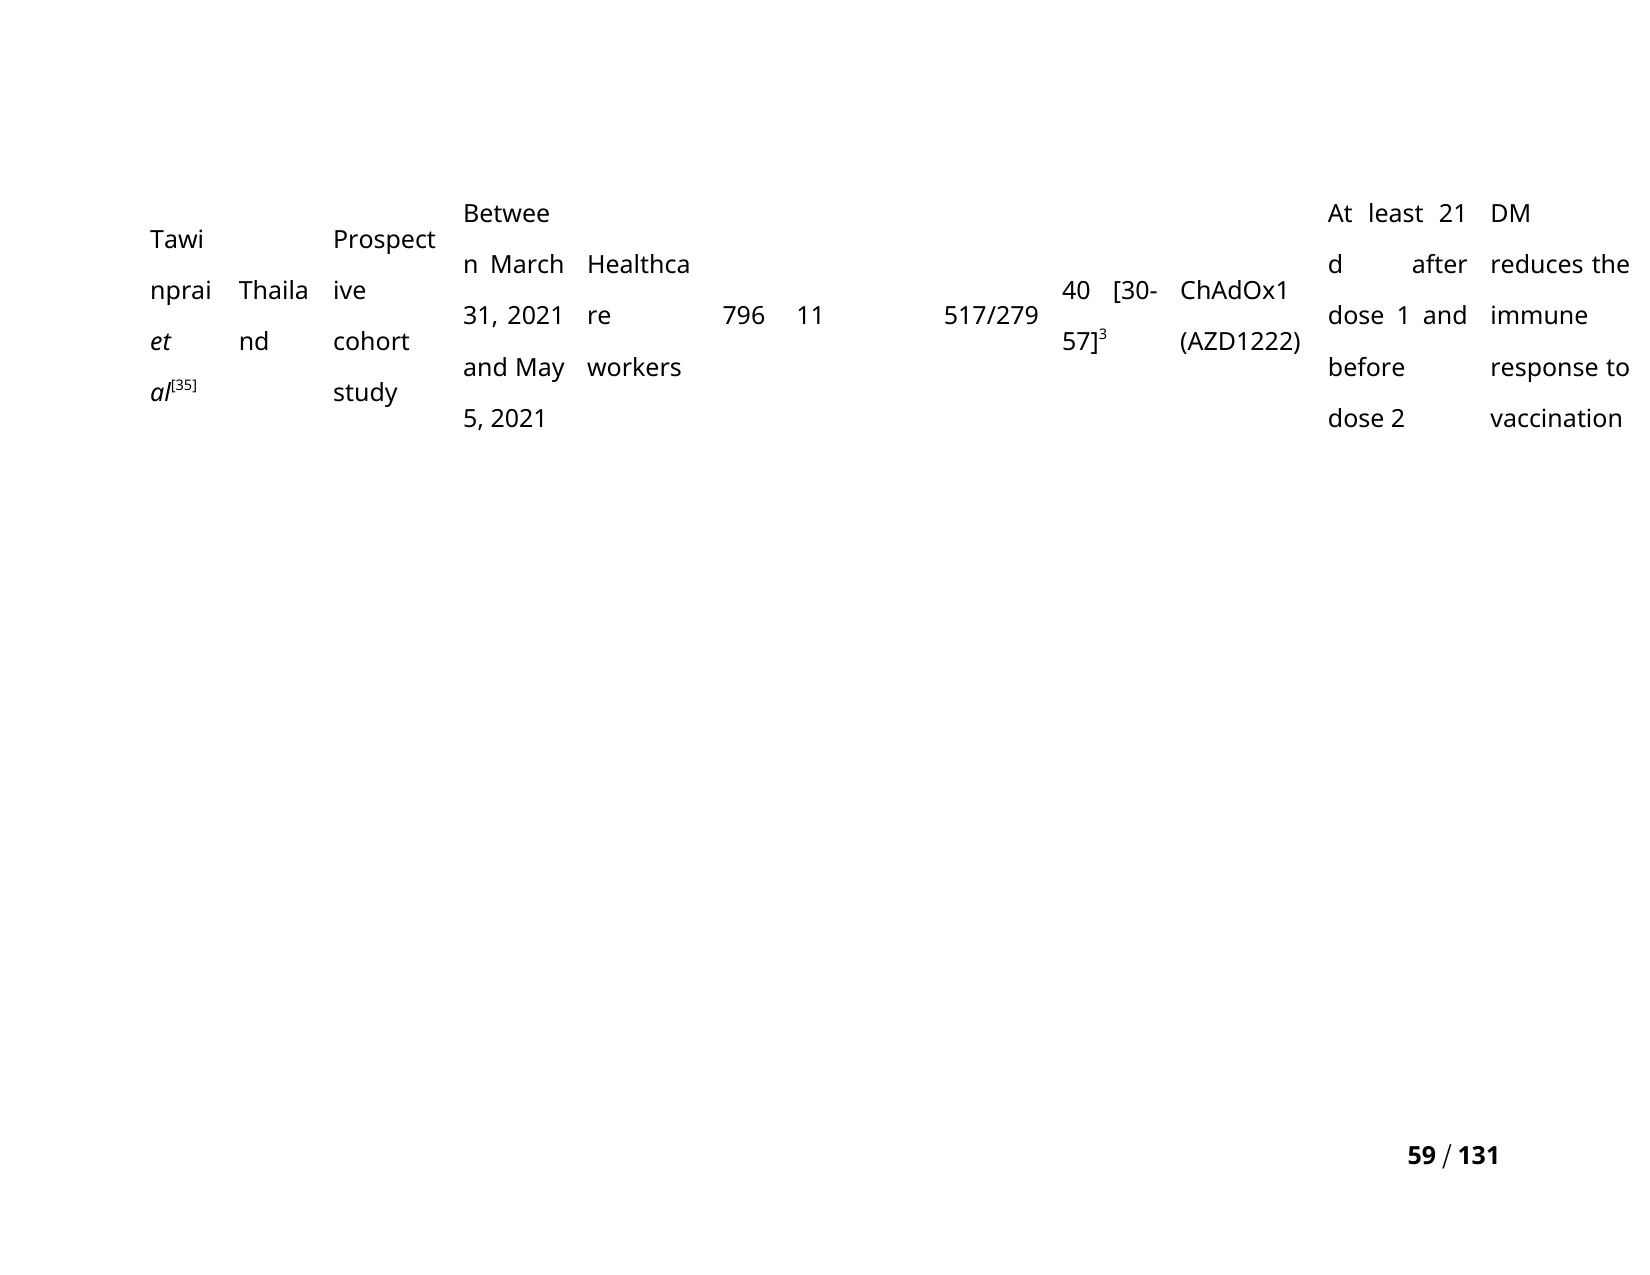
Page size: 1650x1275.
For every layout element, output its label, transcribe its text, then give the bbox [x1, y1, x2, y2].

table_cell DM reduces the immune response to vaccination [1479, 196, 1641, 447]
table_cell 40 [30-57]3 [1051, 196, 1169, 447]
table_cell 517/279 [933, 196, 1051, 447]
table_cell Prospective cohort study [322, 196, 452, 447]
table_cell 11 [785, 196, 932, 447]
table_cell ChAdOx1 (AZD1222) [1169, 196, 1316, 447]
table_cell Healthcare workers [576, 196, 711, 447]
table_cell Between March 31, 2021 and May 5, 2021 [452, 196, 576, 447]
table_cell At least 21 d after dose 1 and before dose 2 [1316, 196, 1479, 447]
table_cell 796 [711, 196, 785, 447]
table_cell Thailand [227, 196, 322, 447]
table_cell Tawinprai et al[35] [139, 196, 227, 447]
